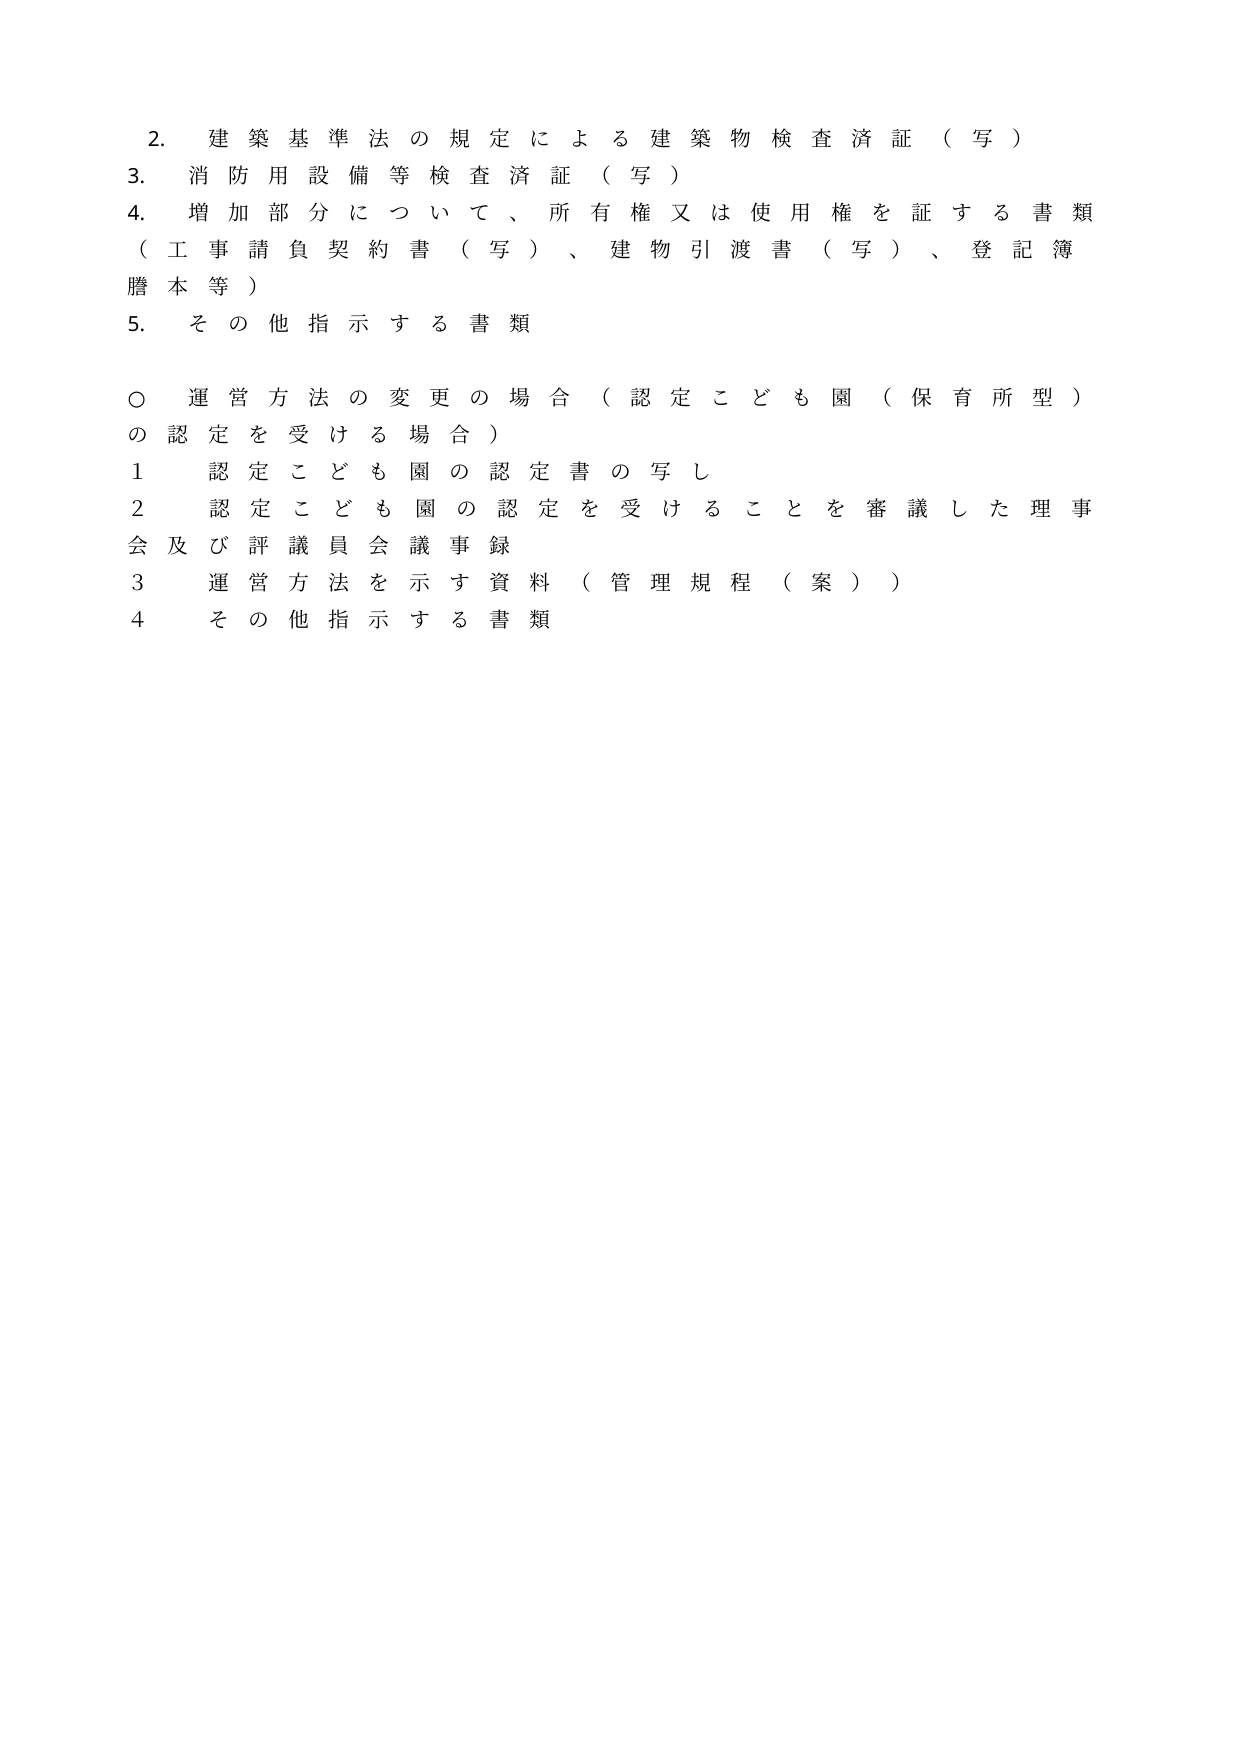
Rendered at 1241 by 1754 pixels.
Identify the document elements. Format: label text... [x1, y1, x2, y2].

text １ 認定こども園の認定書の写し [127, 452, 1113, 489]
text 4. 増加部分について、所有権又は使用権を証する書類（工事請負契約書（写）、建物引渡書（写）、登記簿謄本等） [127, 193, 1113, 304]
text ４ その他指示する書類 [127, 599, 1113, 637]
text ○ 運営方法の変更の場合（認定こども園（保育所型）の認定を受ける場合） [127, 378, 1113, 452]
text 5. その他指示する書類 [127, 304, 1113, 341]
text ２ 認定こども園の認定を受けることを審議した理事会及び評議員会議事録 [127, 489, 1113, 563]
text 3. 消防用設備等検査済証（写） [127, 156, 1113, 193]
text 2. 建築基準法の規定による建築物検査済証（写） [92, 119, 1113, 156]
text ３ 運営方法を示す資料（管理規程（案）） [127, 563, 1113, 599]
